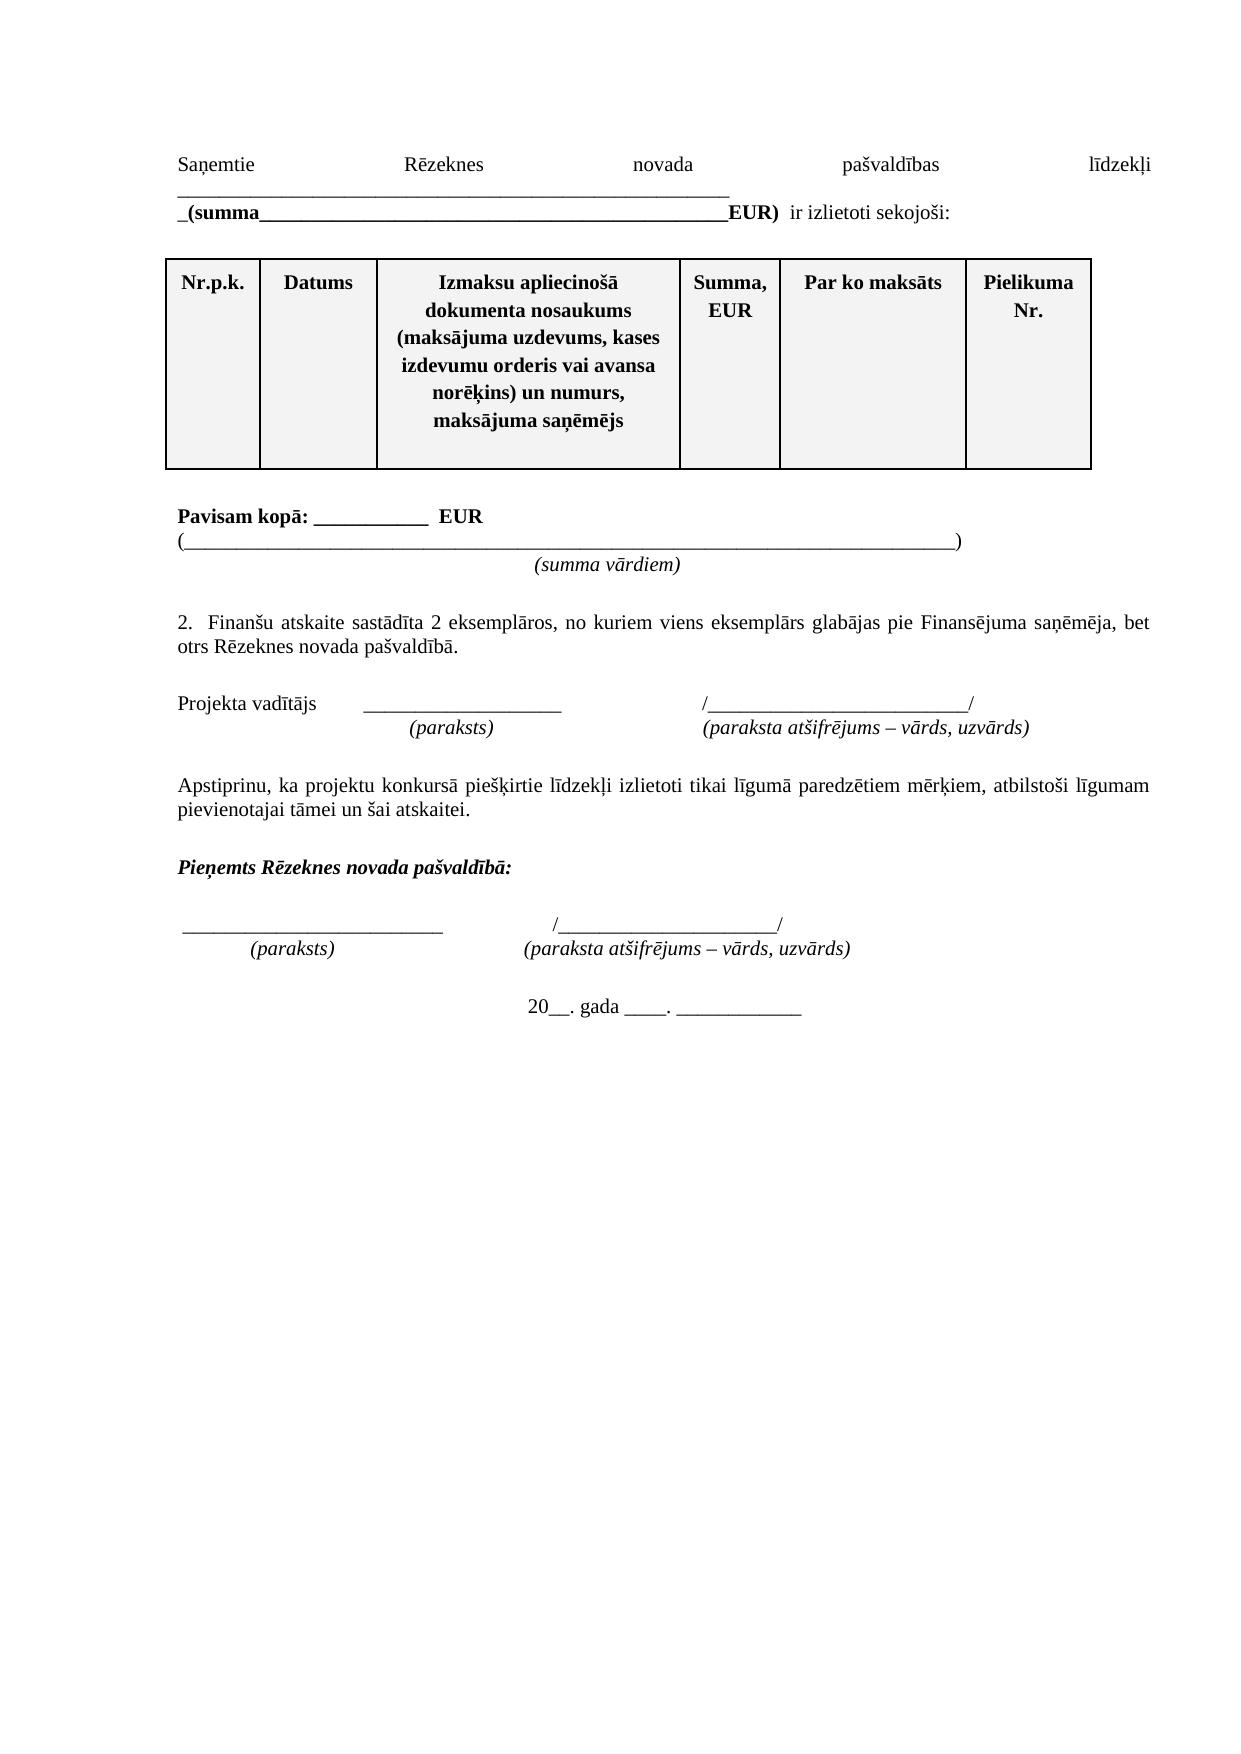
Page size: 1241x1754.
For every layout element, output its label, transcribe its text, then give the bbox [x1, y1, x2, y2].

table_header Par ko maksāts [781, 260, 965, 468]
text Pieņemts Rēzeknes novada pašvaldībā: [177, 854, 1152, 879]
text (paraksts) (paraksta atšifrējums – vārds, uzvārds) [177, 936, 1152, 960]
text (summa vārdiem) [177, 552, 1152, 576]
text Pavisam kopā: ___________ EUR [177, 504, 1152, 528]
text (paraksts) (paraksta atšifrējums – vārds, uzvārds) [177, 715, 1152, 739]
text Apstiprinu, ka projektu konkursā piešķirtie līdzekļi izlietoti tikai līgumā paredzētiem mērķiem, atbilstoši līgumam pievienotajai tāmei un šai atskaitei. [177, 773, 1152, 821]
text _________________________ /_____________________/ [177, 912, 1152, 936]
text (__________________________________________________________________________) [177, 528, 1152, 552]
text Saņemtie Rēzeknes novada pašvaldības līdzekļi ______________________________________________________(summa_____________________________________________EUR) ir izlietoti sekojoši: [177, 152, 1152, 224]
table_header Nr.p.k. [167, 260, 259, 468]
table_header Summa, EUR [681, 260, 779, 468]
text 20__. gada ____. ____________ [177, 994, 1152, 1018]
table_header Izmaksu apliecinošā dokumenta nosaukums (maksājuma uzdevums, kases izdevumu orderis vai avansa norēķins) un numurs, maksājuma saņēmējs [378, 260, 679, 468]
text Projekta vadītājs ___________________ /_________________________/ [177, 691, 1152, 715]
text 2. Finanšu atskaite sastādīta 2 eksemplāros, no kuriem viens eksemplārs glabājas pie Finansējuma saņēmēja, bet otrs Rēzeknes novada pašvaldībā. [177, 609, 1152, 658]
table_header Datums [261, 260, 376, 468]
table_header Pielikuma Nr. [967, 260, 1090, 468]
